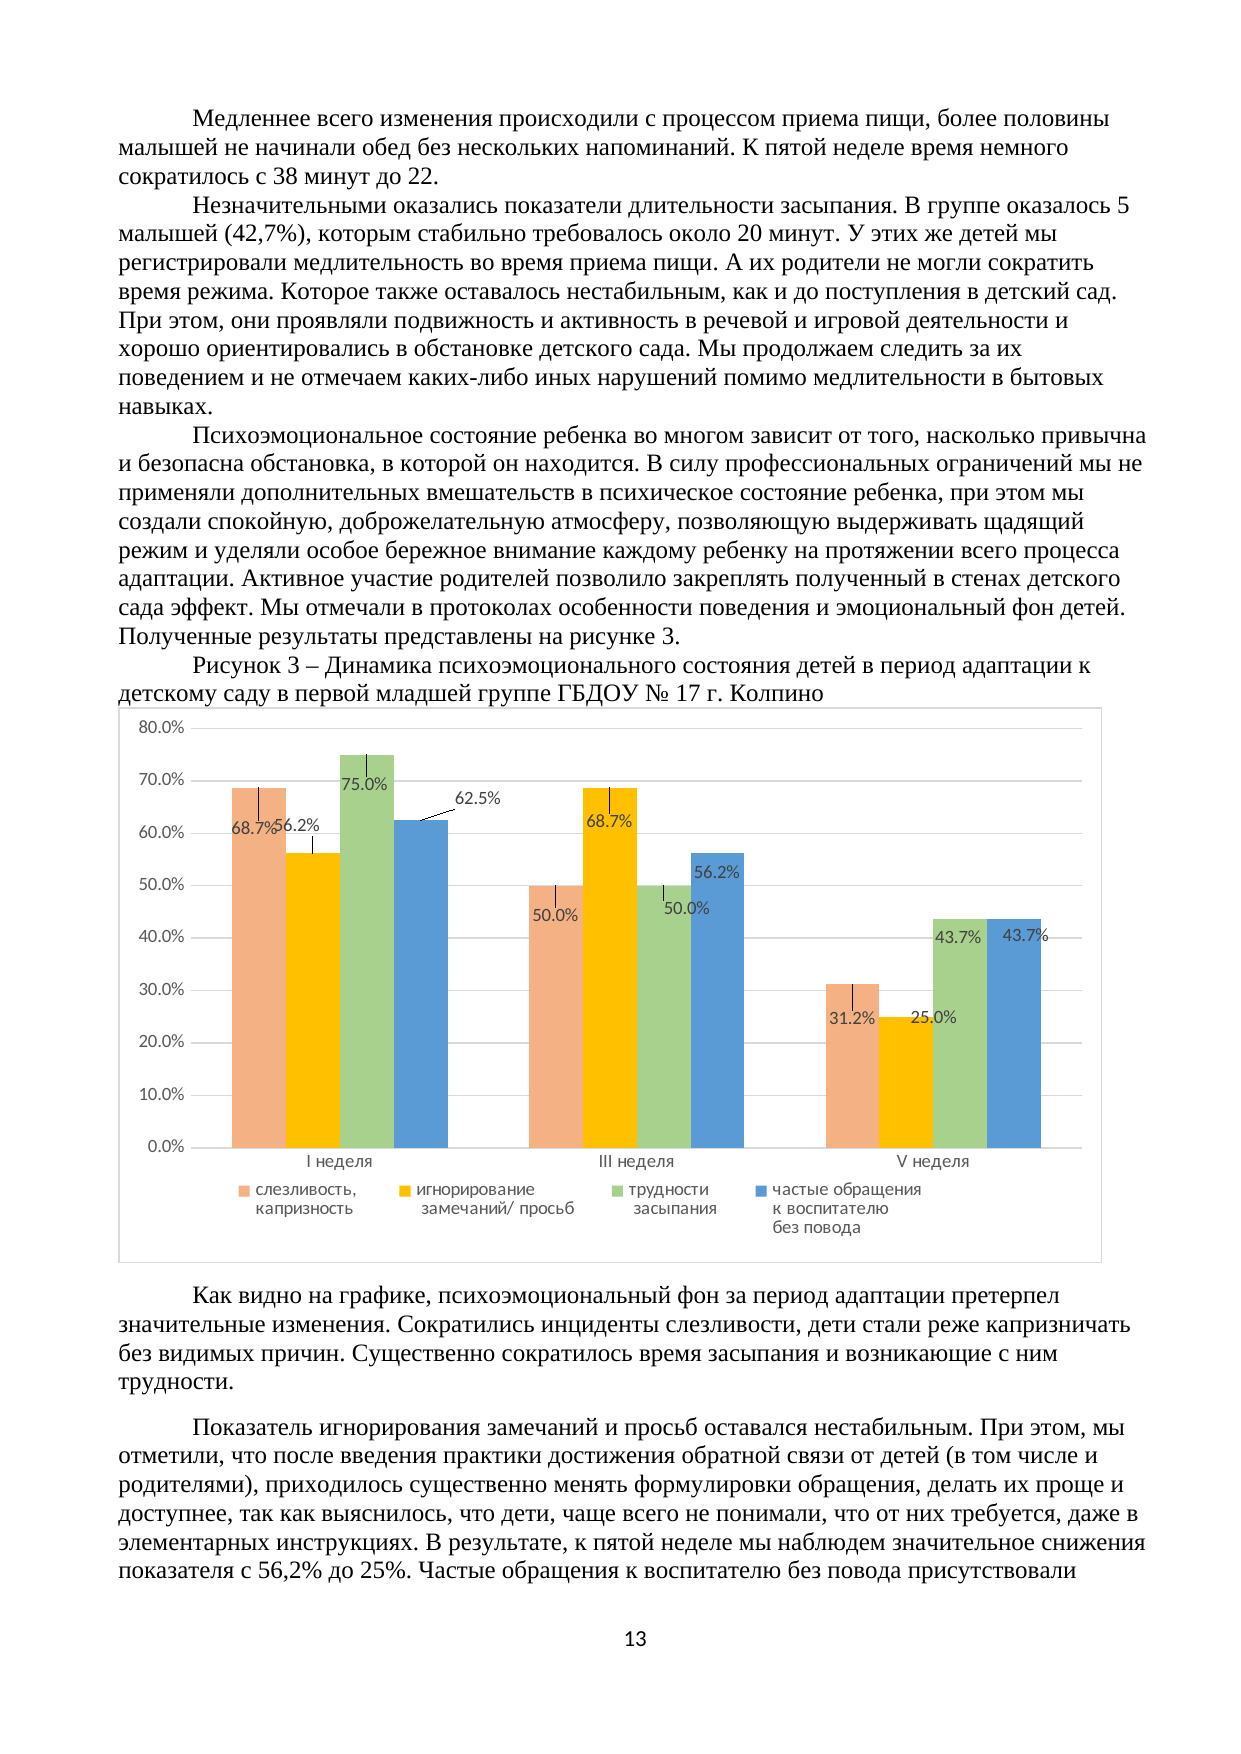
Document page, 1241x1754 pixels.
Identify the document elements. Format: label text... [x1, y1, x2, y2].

text Медленнее всего изменения происходили с процессом приема пищи, более половины малышей не начинали обед без нескольких напоминаний. К пятой неделе время немного сократилось с 38 минут до 22. [118, 103, 1152, 190]
text Как видно на графике, психоэмоциональный фон за период адаптации претерпел значительные изменения. Сократились инциденты слезливости, дети стали реже капризничать без видимых причин. Существенно сократилось время засыпания и возникающие с ним трудности. [118, 1280, 1152, 1395]
text Незначительными оказались показатели длительности засыпания. В группе оказалось 5 малышей (42,7%), которым стабильно требовалось около 20 минут. У этих же детей мы регистрировали медлительность во время приема пищи. А их родители не могли сократить время режима. Которое также оставалось нестабильным, как и до поступления в детский сад. При этом, они проявляли подвижность и активность в речевой и игровой деятельности и хорошо ориентировались в обстановке детского сада. Мы продолжаем следить за их поведением и не отмечаем каких-либо иных нарушений помимо медлительности в бытовых навыках. [118, 190, 1152, 420]
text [118, 1412, 1152, 1584]
text Психоэмоциональное состояние ребенка во многом зависит от того, насколько привычна и безопасна обстановка, в которой он находится. В силу профессиональных ограничений мы не применяли дополнительных вмешательств в психическое состояние ребенка, при этом мы создали спокойную, доброжелательную атмосферу, позволяющую выдерживать щадящий режим и уделяли особое бережное внимание каждому ребенку на протяжении всего процесса адаптации. Активное участие родителей позволило закреплять полученный в стенах детского сада эффект. Мы отмечали в протоколах особенности поведения и эмоциональный фон детей. Полученные результаты представлены на рисунке 3. [118, 420, 1152, 650]
text Рисунок 3 – Динамика психоэмоционального состояния детей в период адаптации к детскому саду в первой младшей группе ГБДОУ № 17 г. Колпино [118, 650, 1152, 707]
